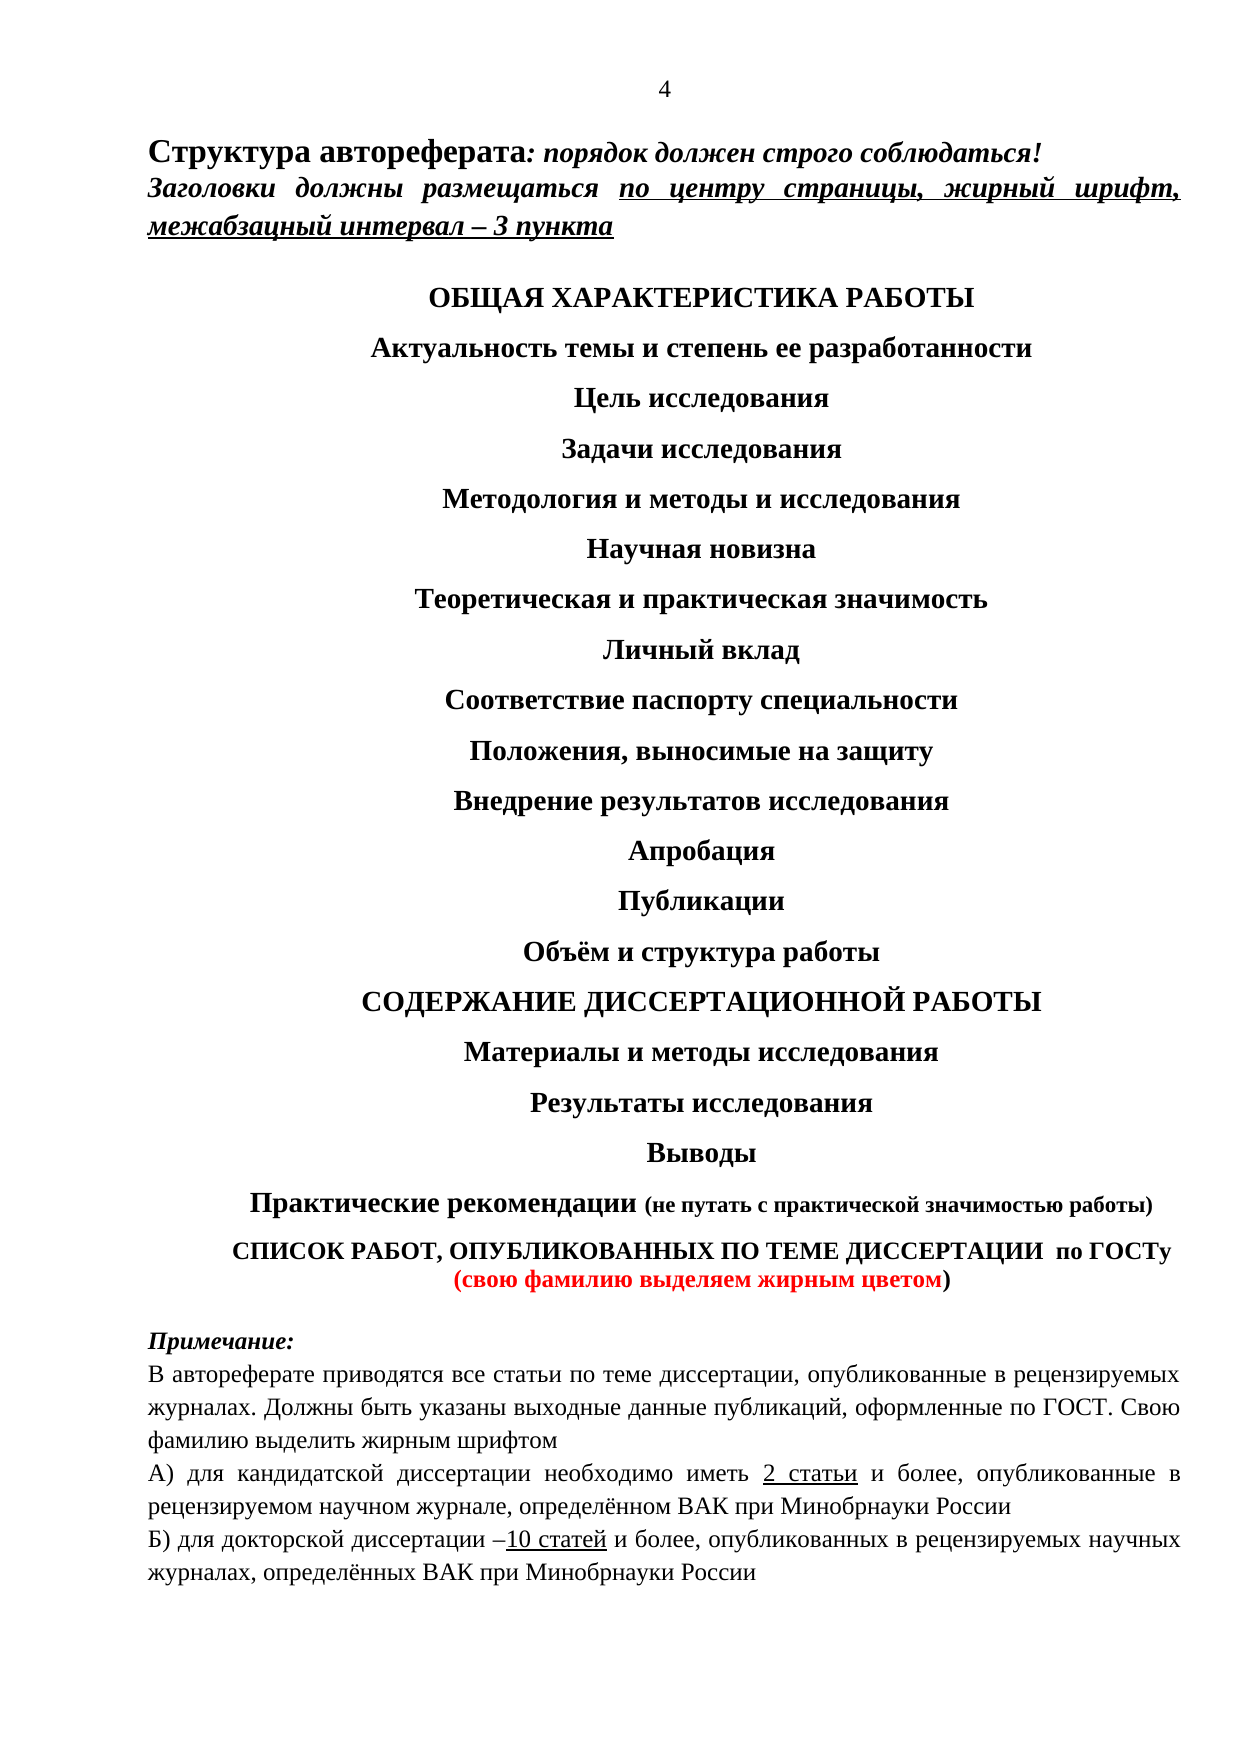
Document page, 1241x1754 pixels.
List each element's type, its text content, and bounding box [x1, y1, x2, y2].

text Методология и методы и исследования [148, 481, 1181, 514]
text Апробация [148, 833, 1181, 867]
subtitle Заголовки должны размещаться по центру страницы, жирный шрифт, межабзацный интервал – 3 пункта [148, 170, 1181, 242]
subtitle Структура автореферата: порядок должен строго соблюдаться! [148, 131, 1181, 170]
text ОБЩАЯ ХАРАКТЕРИСТИКА РАБОТЫ [148, 280, 1181, 313]
text СОДЕРЖАНИЕ ДИССЕРТАЦИОННОЙ РАБОТЫ [148, 984, 1181, 1018]
text Актуальность темы и степень ее разработанности [148, 330, 1181, 364]
text Задачи исследования [148, 431, 1181, 464]
text Научная новизна [148, 531, 1181, 565]
text Внедрение результатов исследования [148, 783, 1181, 816]
text Публикации [148, 883, 1181, 917]
text Положения, выносимые на защиту [148, 733, 1181, 766]
text Соответствие паспорту специальности [148, 682, 1181, 716]
text СПИСОК РАБОТ, ОПУБЛИКОВАННЫХ ПО ТЕМЕ ДИССЕРТАЦИИ по ГОСТу (свою фамилию выделяем жирным цветом) [223, 1236, 1181, 1293]
text Личный вклад [148, 632, 1181, 666]
text А) для кандидатской диссертации необходимо иметь 2 статьи и более, опубликованные в рецензируемом научном журнале, определённом ВАК при Минобрнауки России [148, 1458, 1181, 1520]
text Результаты исследования [148, 1085, 1181, 1118]
text Практические рекомендации (не путать с практической значимостью работы) [148, 1185, 1181, 1219]
text Примечание: [148, 1326, 1181, 1355]
text Выводы [148, 1135, 1181, 1169]
text Теоретическая и практическая значимость [148, 582, 1181, 615]
text Объём и структура работы [148, 934, 1181, 967]
text В автореферате приводятся все статьи по теме диссертации, опубликованные в рецензируемых журналах. Должны быть указаны выходные данные публикаций, оформленные по ГОСТ. Свою фамилию выделить жирным шрифтом [148, 1359, 1181, 1454]
text Б) для докторской диссертации –10 статей и более, опубликованных в рецензируемых научных журналах, определённых ВАК при Минобрнауки России [148, 1524, 1181, 1586]
text Материалы и методы исследования [148, 1034, 1181, 1068]
text Цель исследования [148, 380, 1181, 414]
